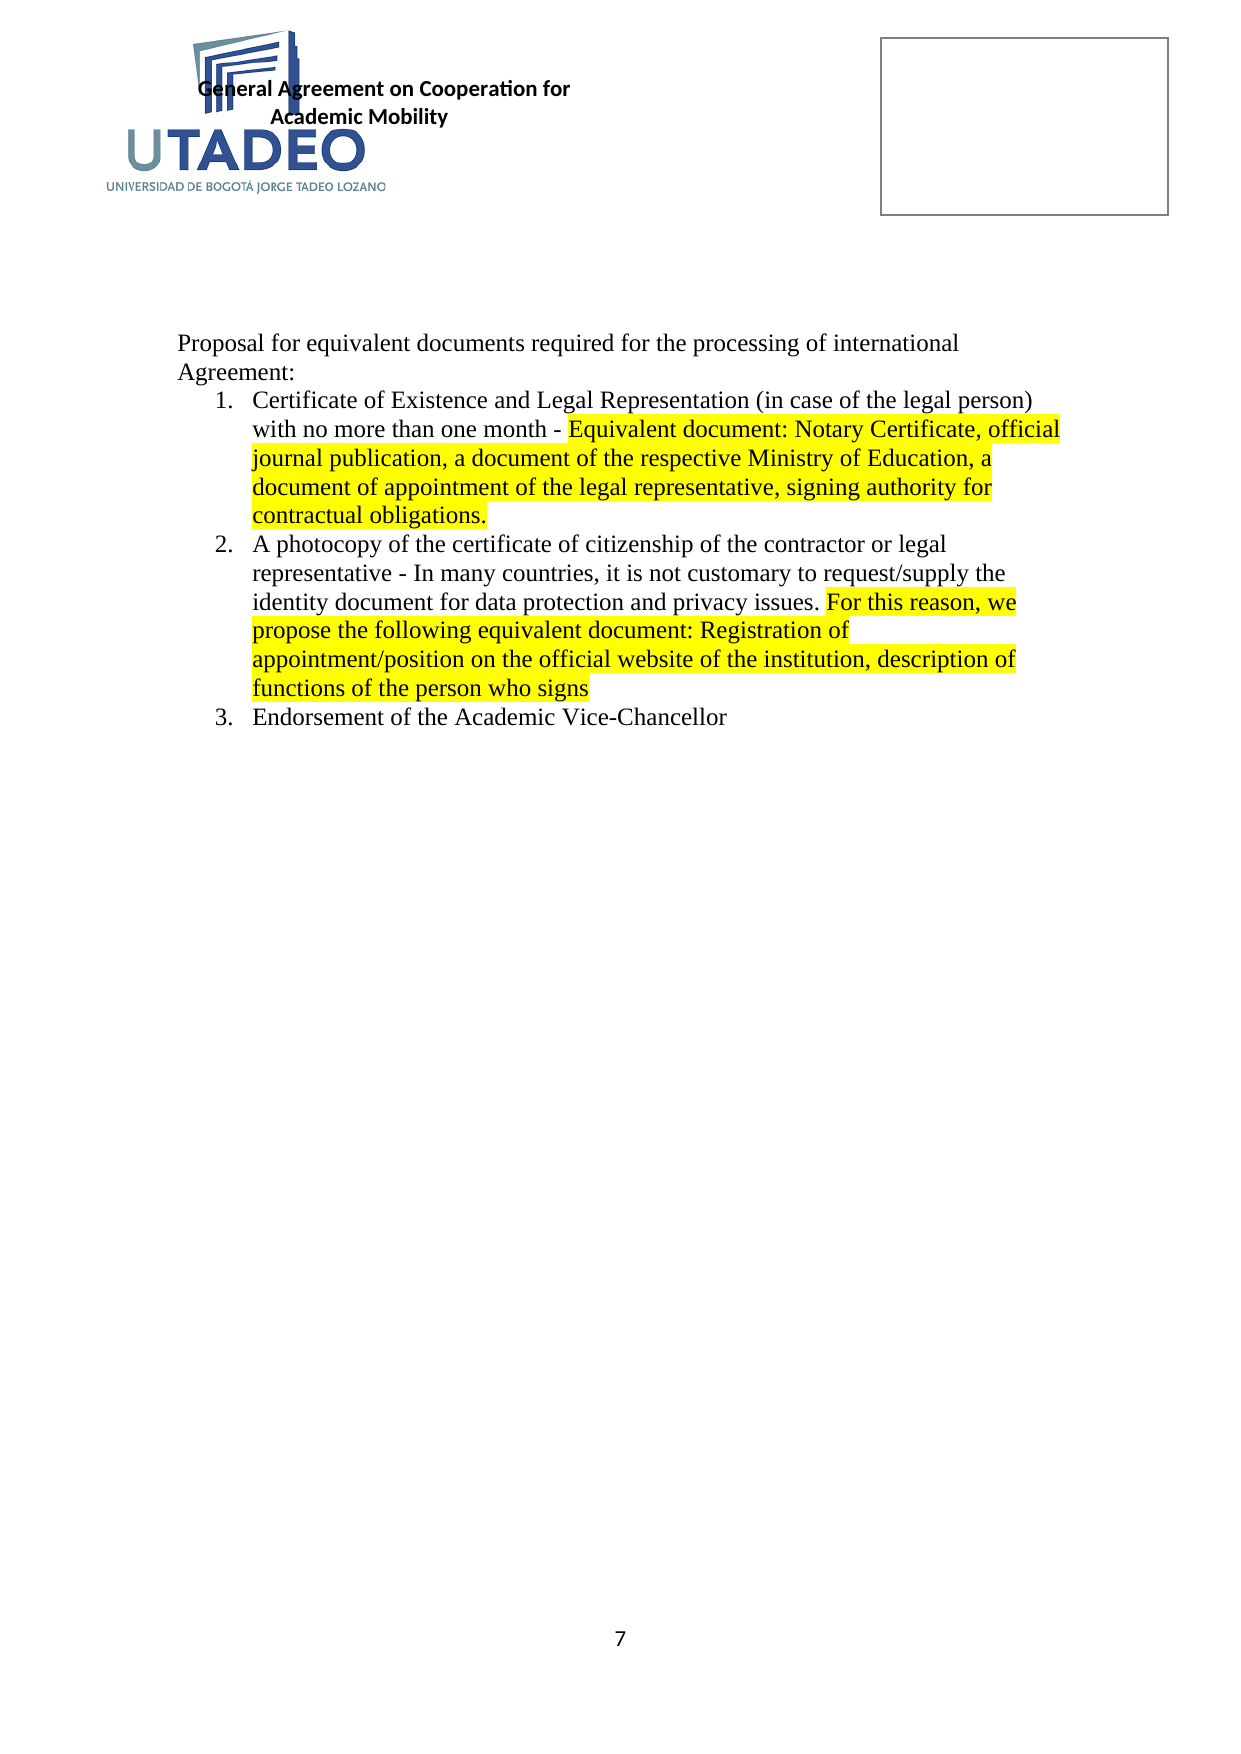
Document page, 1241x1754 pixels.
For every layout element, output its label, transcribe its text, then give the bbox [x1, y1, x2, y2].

text Proposal for equivalent documents required for the processing of international Agreement: [177, 328, 1063, 386]
list Certificate of Existence and Legal Representation (in case of the legal person) with no more than one month - Equivalent document: Notary Certificate, official journal publication, a document of the respective Ministry of Education, a document of appointment of the legal representative, signing authority for contractual obligations. [214, 386, 1063, 529]
list Endorsement of the Academic Vice-Chancellor [214, 702, 1063, 731]
list A photocopy of the certificate of citizenship of the contractor or legal representative - In many countries, it is not customary to request/supply the identity document for data protection and privacy issues. For this reason, we propose the following equivalent document: Registration of appointment/position on the official website of the institution, description of functions of the person who signs [214, 529, 1063, 702]
picture [104, 29, 386, 196]
